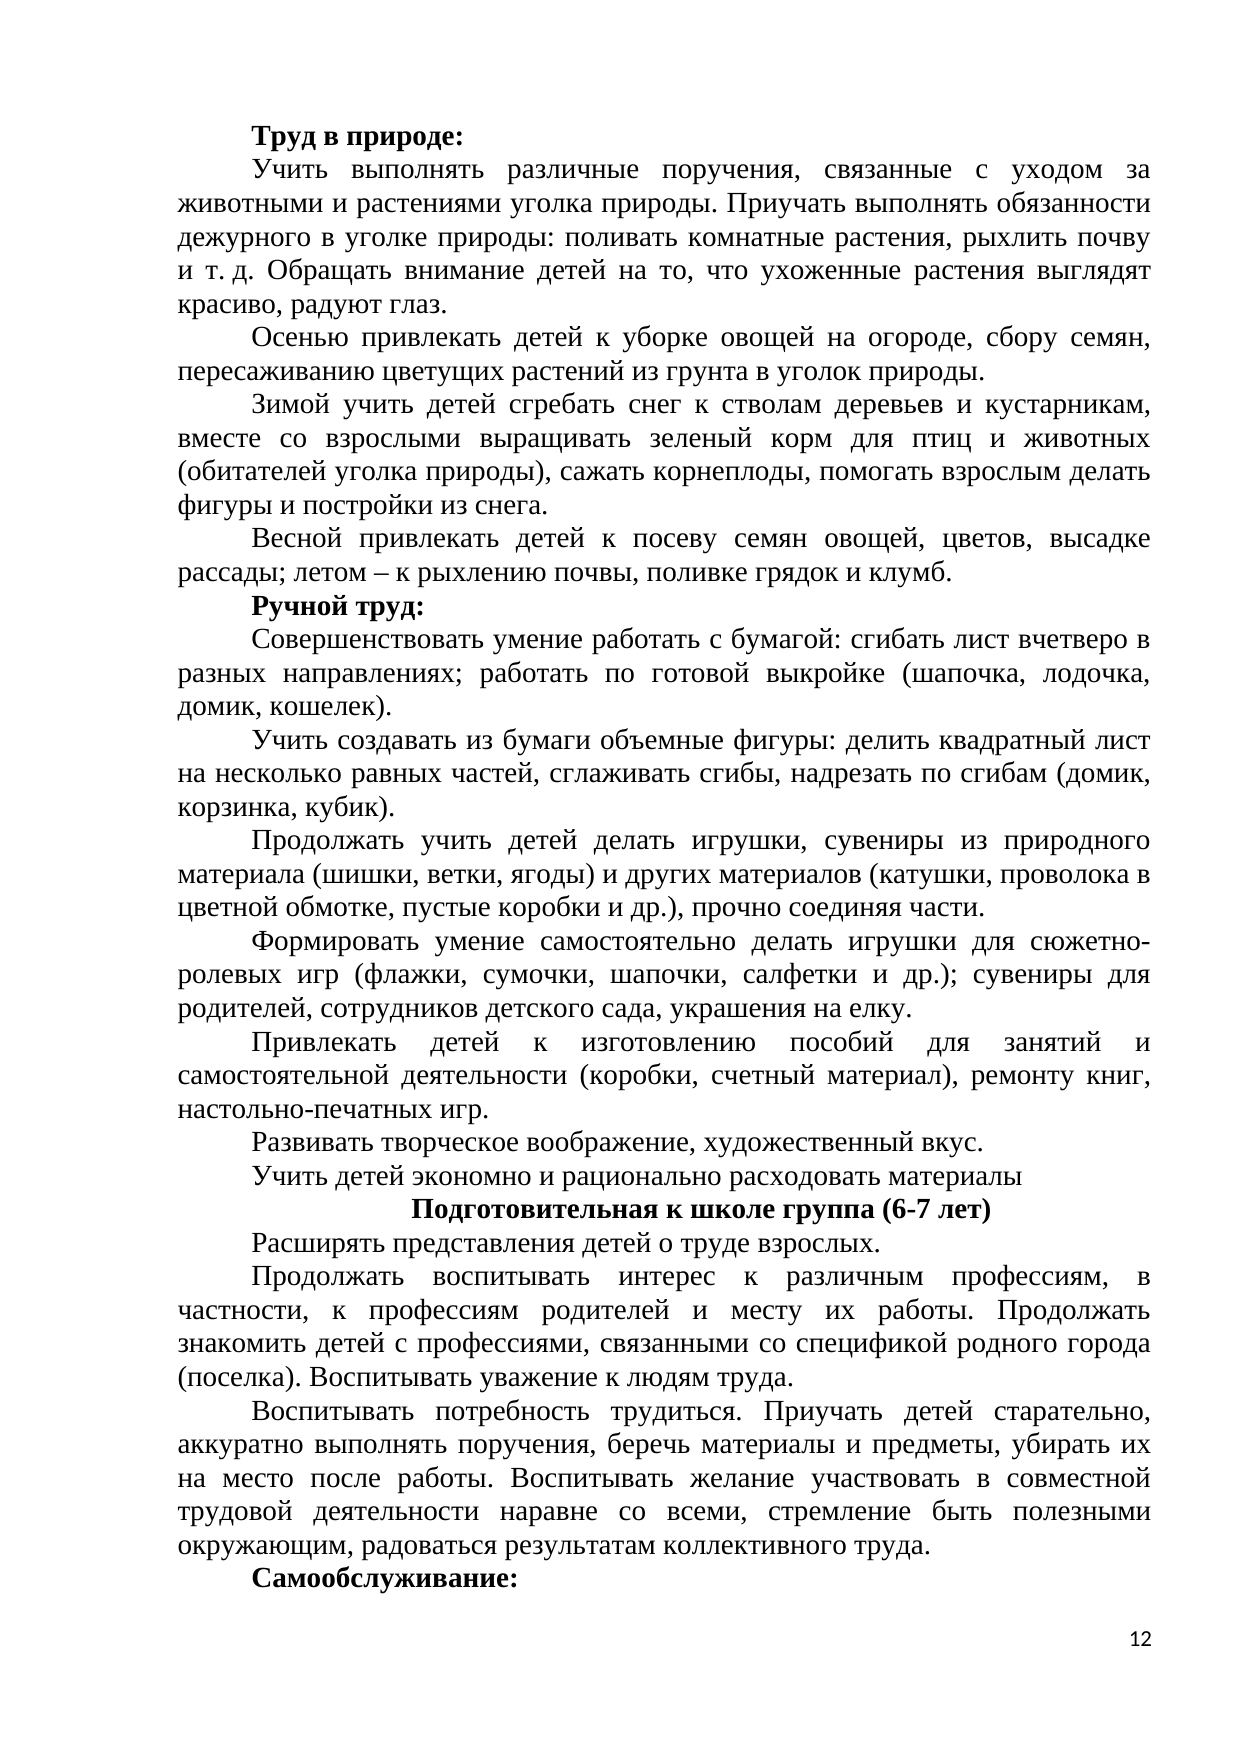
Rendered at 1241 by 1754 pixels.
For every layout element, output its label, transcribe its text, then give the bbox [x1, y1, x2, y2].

text Осенью привлекать детей к уборке овощей на огороде, сбору семян, пересаживанию цветущих растений из грунта в уголок природы. [177, 319, 1152, 386]
text Подготовительная к школе группа (6-7 лет) [177, 1191, 1152, 1225]
text Воспитывать потребность трудиться. Приучать детей старательно, аккуратно выполнять поручения, беречь материалы и предметы, убирать их на место после работы. Воспитывать желание участвовать в совместной трудовой деятельности наравне со всеми, стремление быть полезными окружающим, радоваться результатам коллективного труда. [177, 1393, 1152, 1560]
text Учить детей экономно и рационально расходовать материалы [177, 1158, 1152, 1191]
text Продолжать учить детей делать игрушки, сувениры из природного материала (шишки, ветки, ягоды) и других материалов (катушки, проволока в цветной обмотке, пустые коробки и др.), прочно соединяя части. [177, 822, 1152, 923]
text Учить создавать из бумаги объемные фигуры: делить квадратный лист на несколько равных частей, сглаживать сгибы, надрезать по сгибам (домик, корзинка, кубик). [177, 722, 1152, 822]
text Расширять представления детей о труде взрослых. [177, 1225, 1152, 1258]
text Самообслуживание: [177, 1560, 1152, 1594]
text Весной привлекать детей к посеву семян овощей, цветов, высадке рассады; летом – к рыхлению почвы, поливке грядок и клумб. [177, 521, 1152, 588]
text Формировать умение самостоятельно делать игрушки для сюжетно-ролевых игр (флажки, сумочки, шапочки, салфетки и др.); сувениры для родителей, сотрудников детского сада, украшения на елку. [177, 923, 1152, 1024]
text Учить выполнять различные поручения, связанные с уходом за животными и растениями уголка природы. Приучать выполнять обязанности дежурного в уголке природы: поливать комнатные растения, рыхлить почву и т. д. Обращать внимание детей на то, что ухоженные растения выглядят красиво, радуют глаз. [177, 152, 1152, 319]
text Привлекать детей к изготовлению пособий для занятий и самостоятельной деятельности (коробки, счетный материал), ремонту книг, настольно-печатных игр. [177, 1024, 1152, 1124]
text Продолжать воспитывать интерес к различным профессиям, в частности, к профессиям родителей и месту их работы. Продолжать знакомить детей с профессиями, связанными со спецификой родного города (поселка). Воспитывать уважение к людям труда. [177, 1258, 1152, 1393]
text Совершенствовать умение работать с бумагой: сгибать лист вчетверо в разных направлениях; работать по готовой выкройке (шапочка, лодочка, домик, кошелек). [177, 621, 1152, 722]
text Ручной труд: [177, 588, 1152, 621]
text Зимой учить детей сгребать снег к стволам деревьев и кустарникам, вместе со взрослыми выращивать зеленый корм для птиц и животных (обитателей уголка природы), сажать корнеплоды, помогать взрослым делать фигуры и постройки из снега. [177, 386, 1152, 521]
text Развивать творческое воображение, художественный вкус. [177, 1124, 1152, 1158]
text Труд в природе: [177, 118, 1152, 152]
